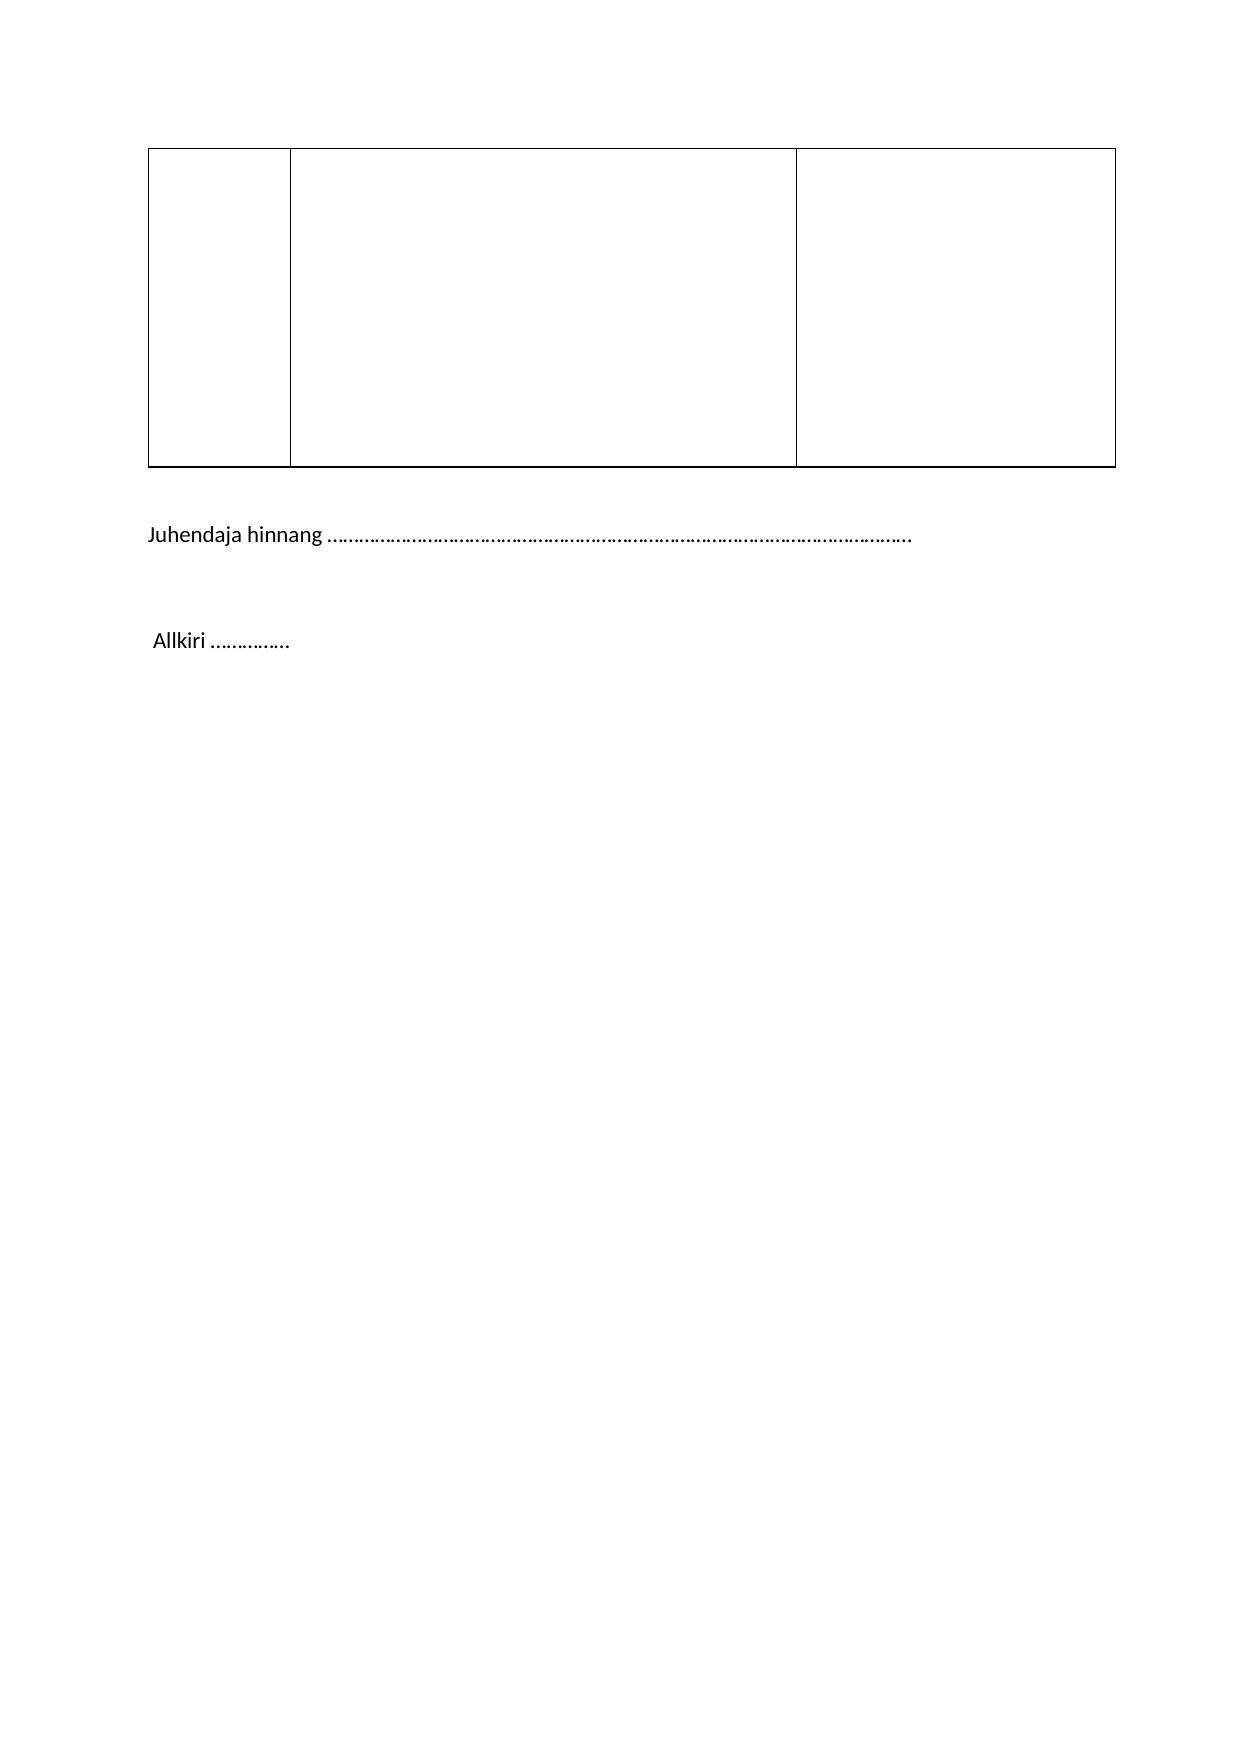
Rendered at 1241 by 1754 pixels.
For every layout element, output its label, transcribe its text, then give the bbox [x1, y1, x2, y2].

text Allkiri …………… [148, 627, 1137, 654]
table_cell [291, 149, 796, 466]
table_cell [797, 149, 1115, 466]
table_cell [149, 149, 290, 466]
text Juhendaja hinnang ………………………………………………………………………………………………… [148, 521, 1137, 548]
